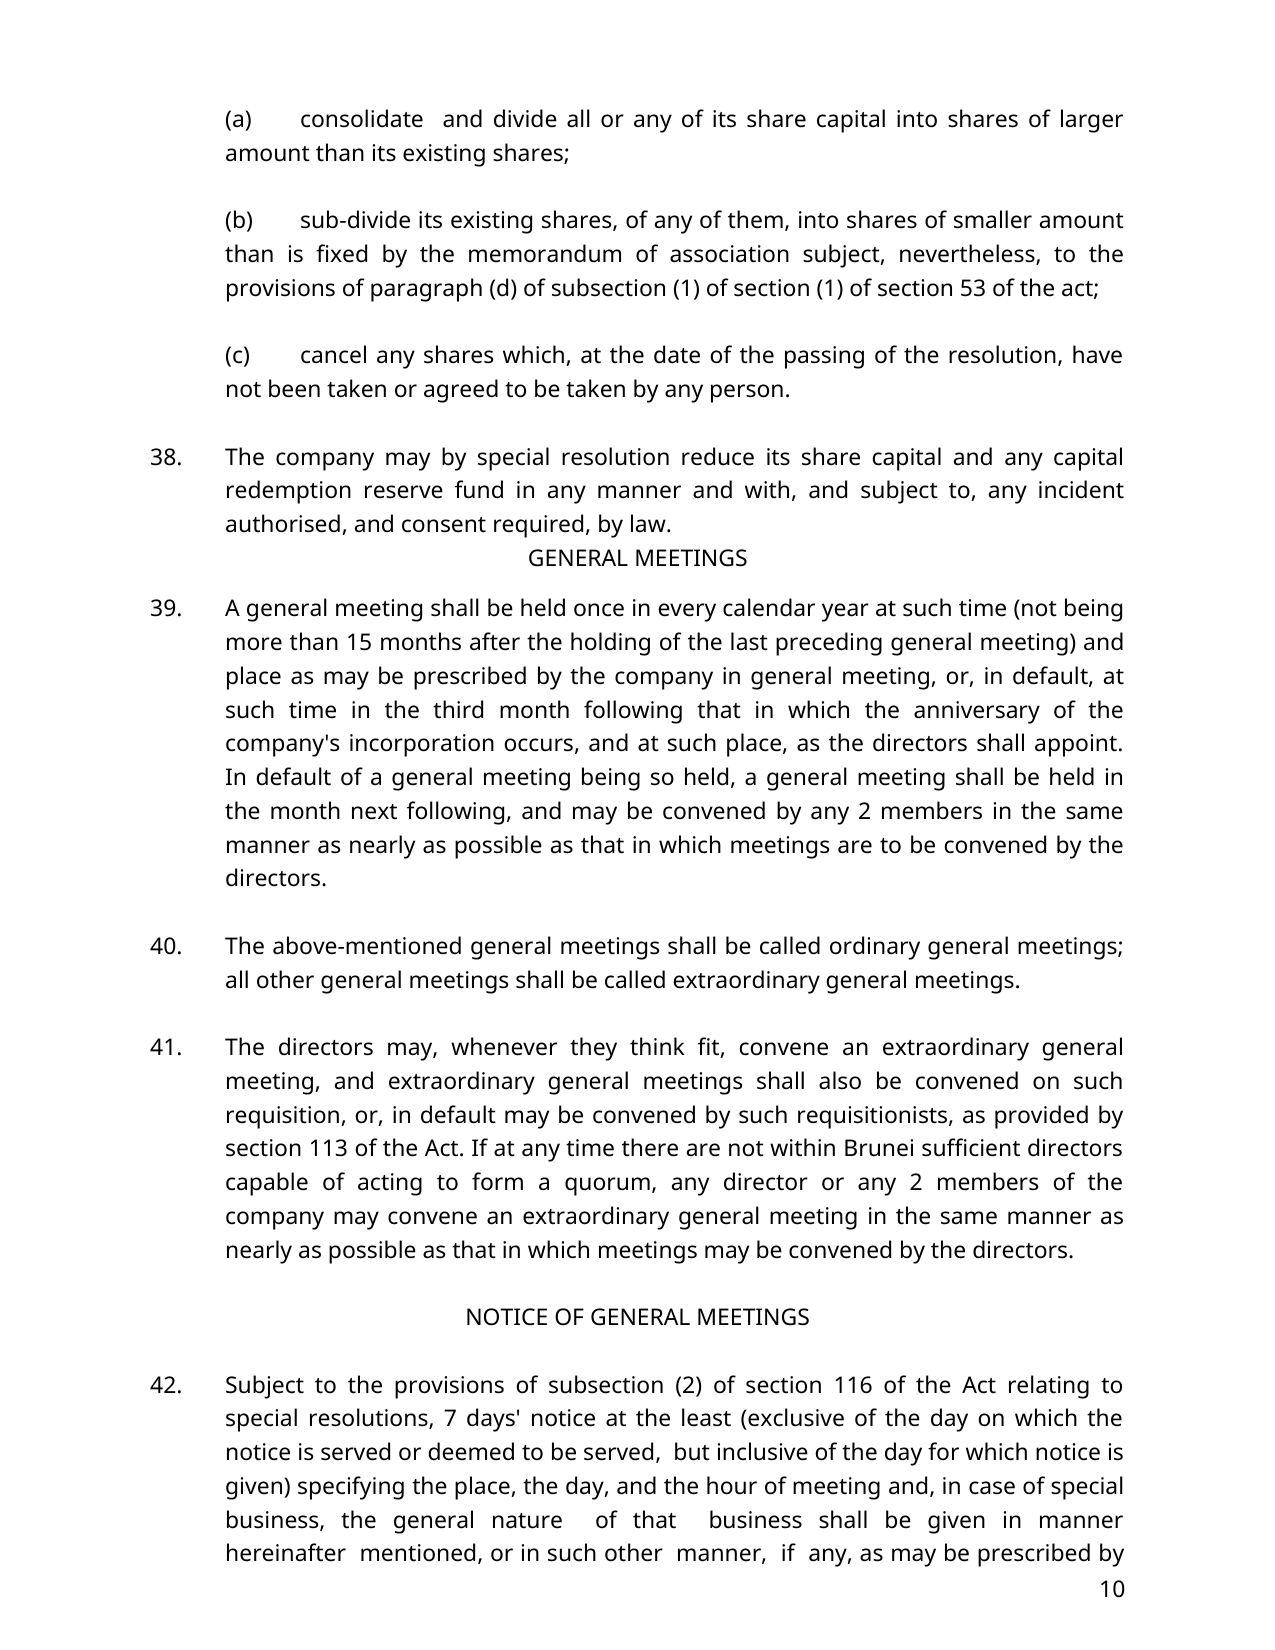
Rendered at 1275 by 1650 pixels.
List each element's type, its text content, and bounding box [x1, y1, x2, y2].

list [150, 1368, 1125, 1568]
list The directors may, whenever they think fit, convene an extraordinary general meeting, and extraordinary general meetings shall also be convened on such requisition, or, in default may be convened by such requisitionists, as provided by section 113 of the Act. If at any time there are not within Brunei sufficient directors capable of acting to form a quorum, any director or any 2 members of the company may convene an extraordinary general meeting in the same manner as nearly as possible as that in which meetings may be convened by the directors. [150, 1031, 1125, 1265]
list consolidate and divide all or any of its share capital into shares of larger amount than its existing shares; [225, 103, 1125, 168]
text GENERAL MEETINGS [150, 542, 1125, 573]
list The company may by special resolution reduce its share capital and any capital redemption reserve fund in any manner and with, and subject to, any incident authorised, and consent required, by law. [150, 441, 1125, 539]
list The above-mentioned general meetings shall be called ordinary general meetings; all other general meetings shall be called extraordinary general meetings. [150, 930, 1125, 995]
list cancel any shares which, at the date of the passing of the resolution, have not been taken or agreed to be taken by any person. [225, 339, 1125, 404]
text NOTICE OF GENERAL MEETINGS [150, 1301, 1125, 1332]
list A general meeting shall be held once in every calendar year at such time (not being more than 15 months after the holding of the last preceding general meeting) and place as may be prescribed by the company in general meeting, or, in default, at such time in the third month following that in which the anniversary of the company's incorporation occurs, and at such place, as the directors shall appoint. In default of a general meeting being so held, a general meeting shall be held in the month next following, and may be convened by any 2 members in the same manner as nearly as possible as that in which meetings are to be convened by the directors. [150, 592, 1125, 893]
list sub-divide its existing shares, of any of them, into shares of smaller amount than is fixed by the memorandum of association subject, nevertheless, to the provisions of paragraph (d) of subsection (1) of section (1) of section 53 of the act; [225, 204, 1125, 303]
